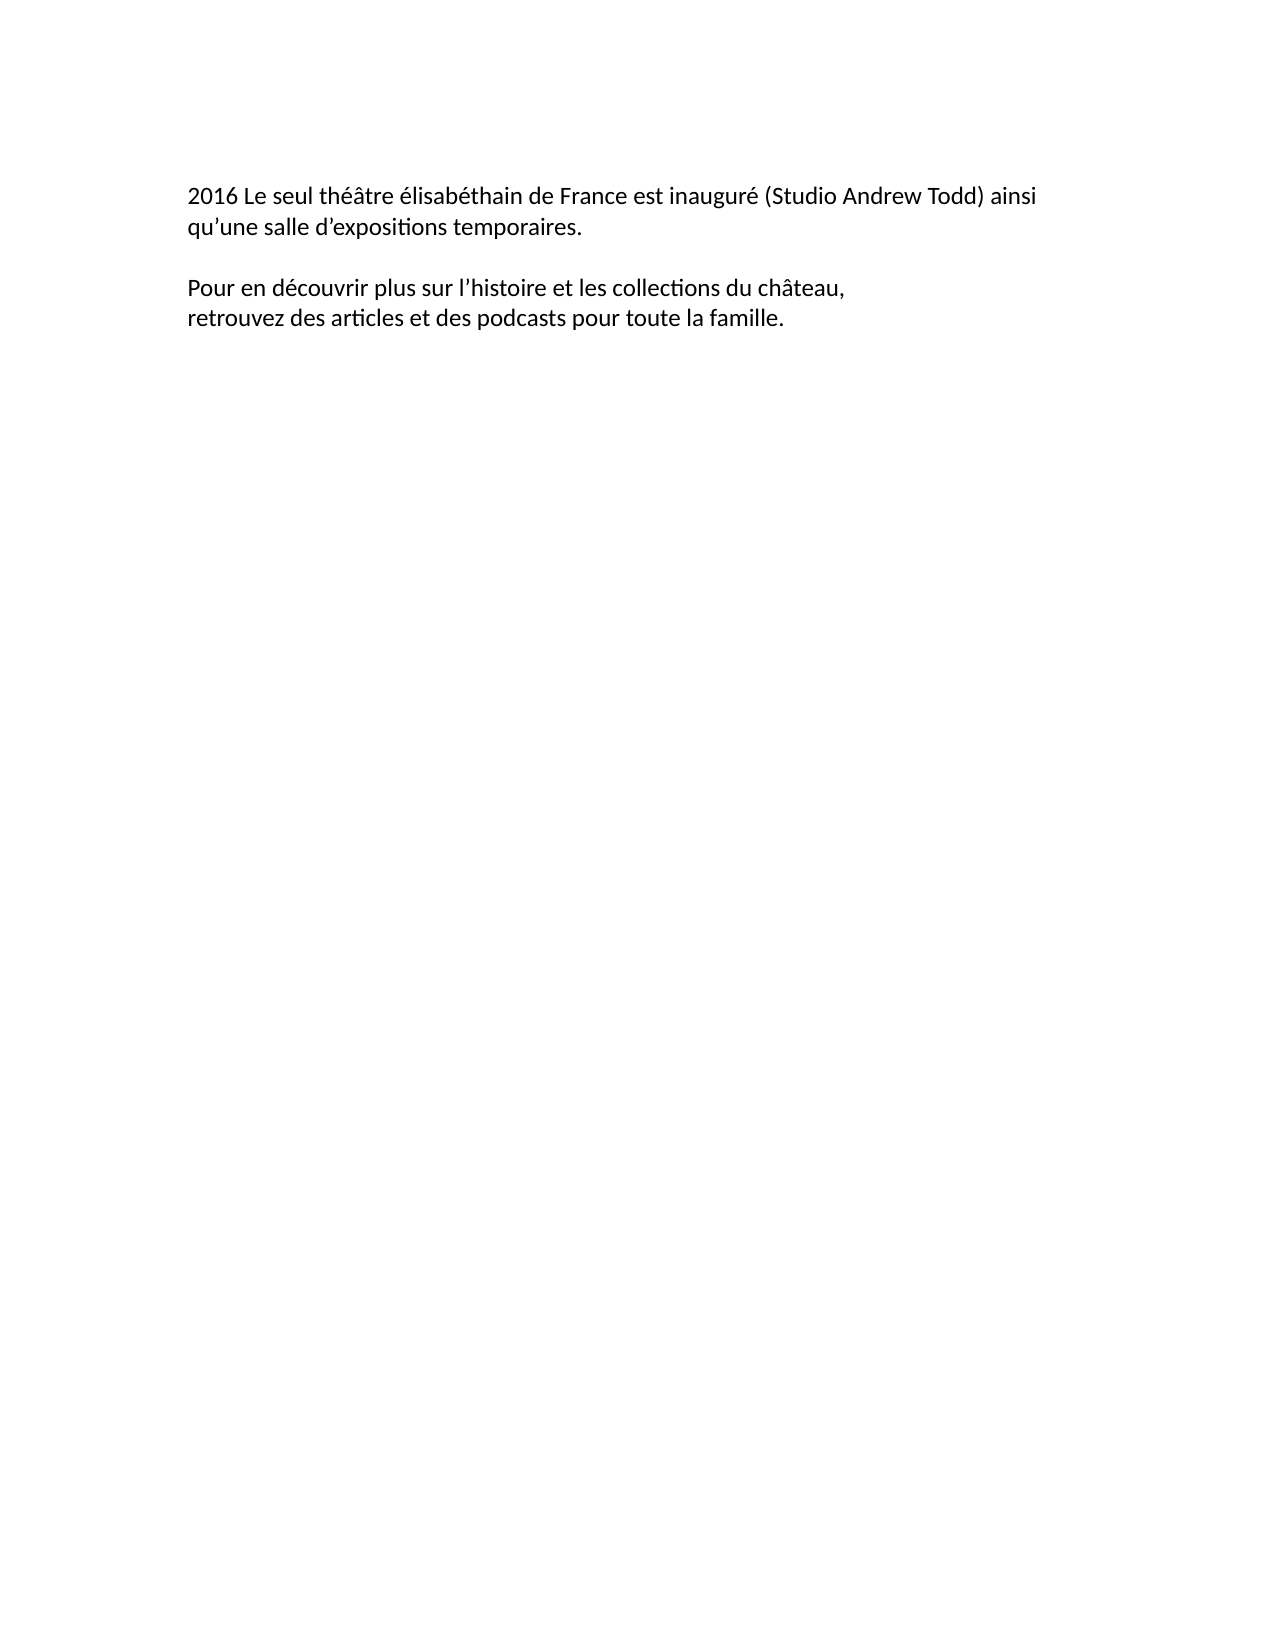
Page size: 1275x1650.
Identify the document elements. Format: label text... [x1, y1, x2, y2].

text Pour en découvrir plus sur l’histoire et les collections du château, [187, 272, 1087, 303]
text qu’une salle d’expositions temporaires. [187, 211, 1087, 242]
text retrouvez des articles et des podcasts pour toute la famille. [187, 303, 1087, 333]
text 2016 Le seul théâtre élisabéthain de France est inauguré (Studio Andrew Todd) ainsi [187, 181, 1087, 211]
